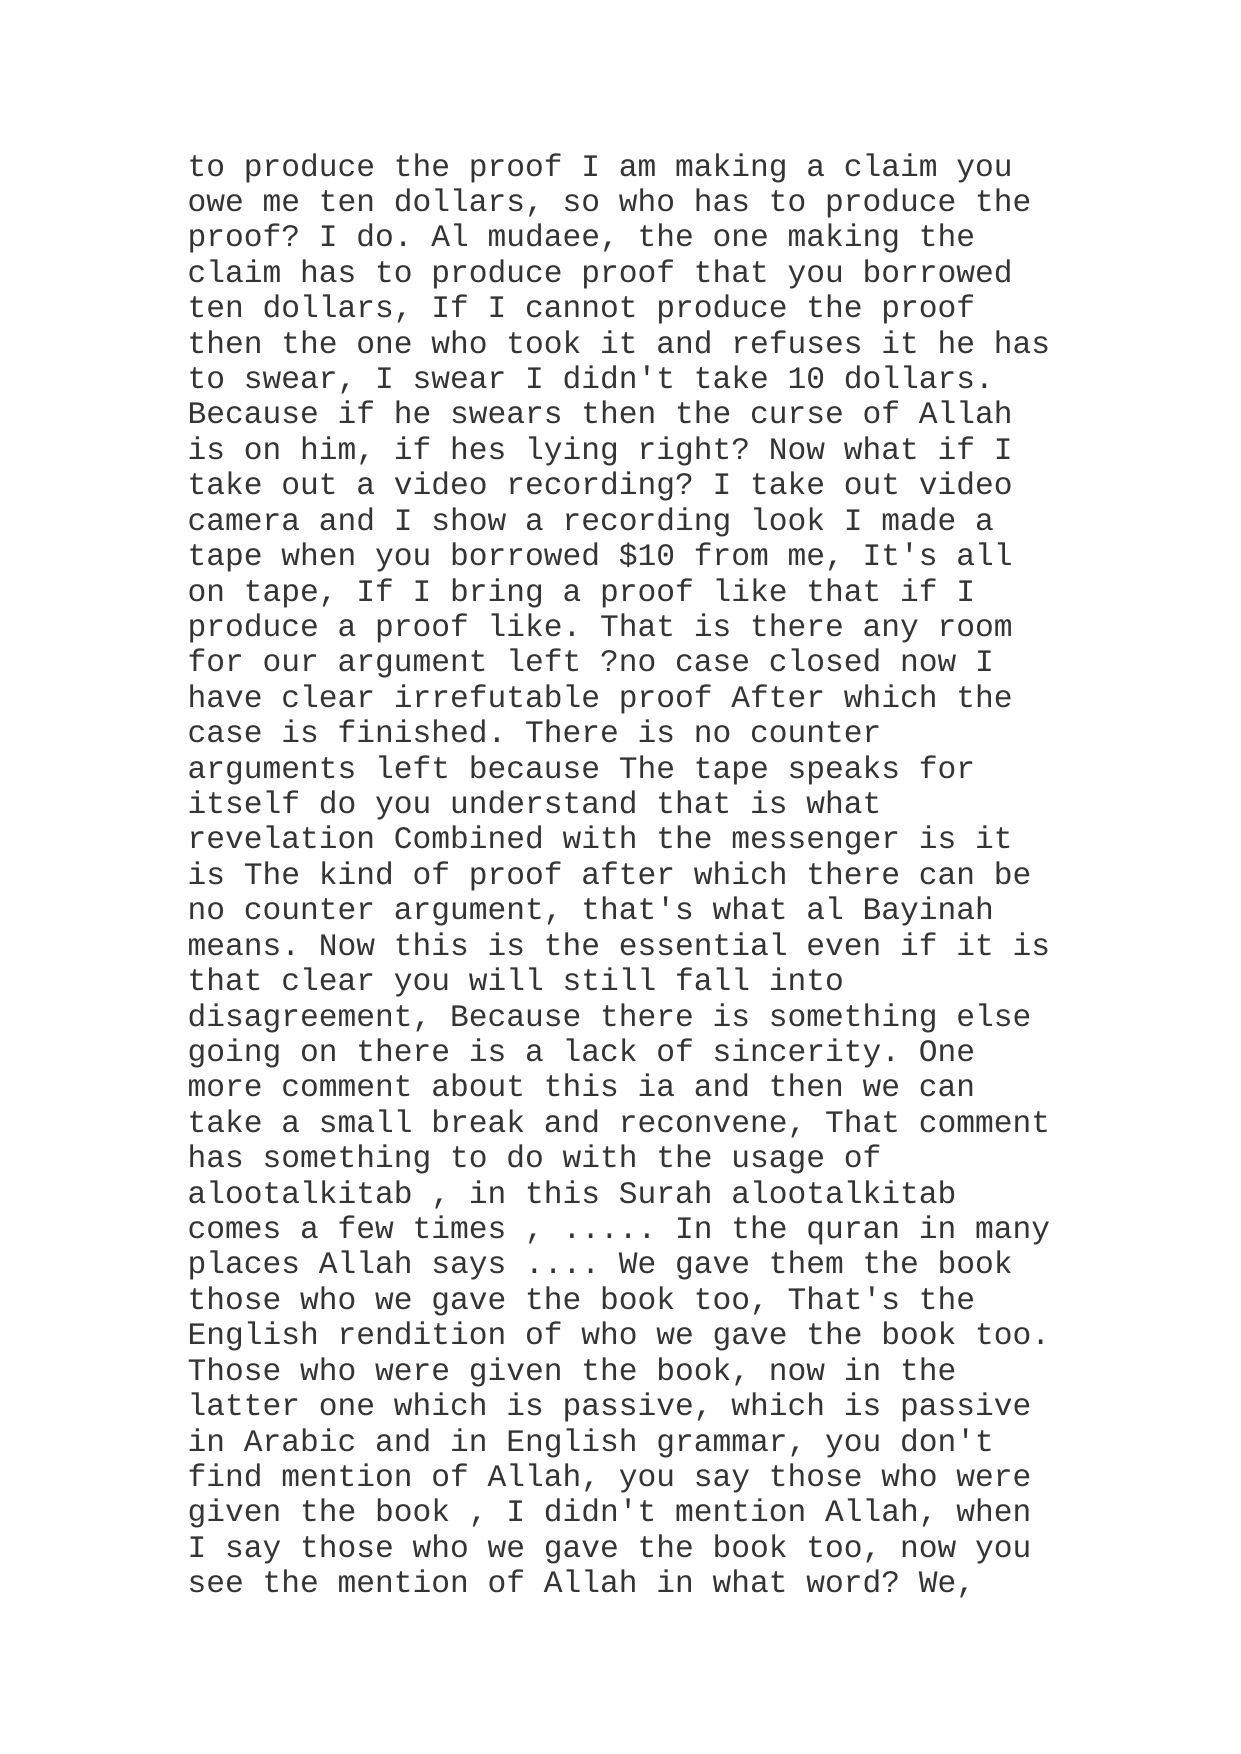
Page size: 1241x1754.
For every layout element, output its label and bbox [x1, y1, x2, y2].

text [187, 150, 1053, 1602]
